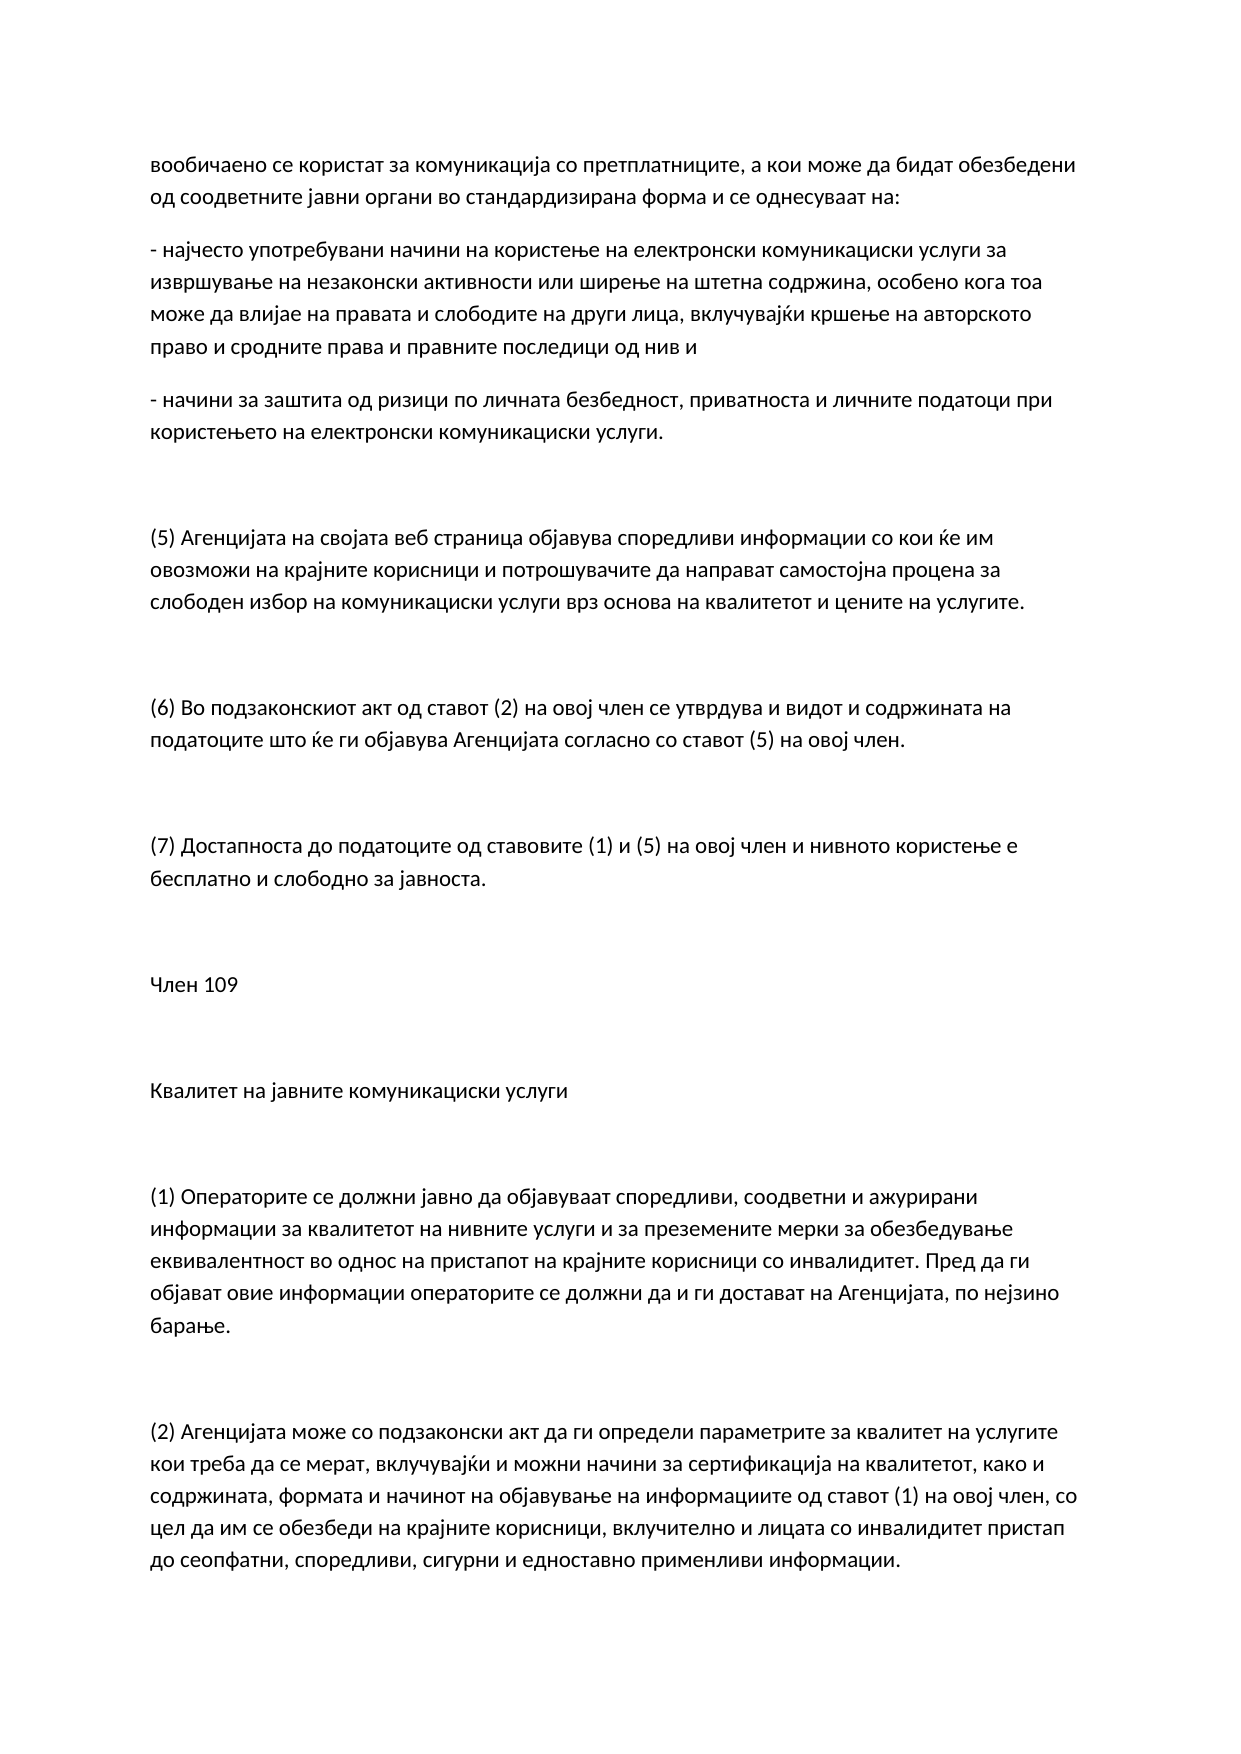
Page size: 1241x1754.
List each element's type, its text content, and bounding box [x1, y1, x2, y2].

text (6) Во подзаконскиот акт од ставот (2) на овој член се утврдува и видот и содржината на податоците што ќе ги објавува Агенцијата согласно со ставот (5) на овој член. [150, 693, 1090, 754]
text - најчесто употребувани начини на користење на електронски комуникациски услуги за извршување на незаконски активности или ширење на штетна содржина, особено кога тоа може да влијае на правата и слободите на други лица, вклучувајќи кршење на авторското право и сродните права и правните последици од нив и [150, 235, 1090, 360]
text - начини за заштита од ризици по личната безбедност, приватноста и личните податоци при користењето на електронски комуникациски услуги. [150, 385, 1090, 445]
text (1) Операторите се должни јавно да објавуваат споредливи, соодветни и ажурирани информации за квалитетот на нивните услуги и за преземените мерки за обезбедување еквивалентност во однос на пристапот на крајните корисници со инвалидитет. Пред да ги објават овие информации операторите се должни да и ги достават на Агенцијата, по нејзино барање. [150, 1182, 1090, 1339]
text Член 109 [150, 970, 1090, 998]
text (5) Агенцијата на својата веб страница објавува споредливи информации со кои ќе им овозможи на крајните корисници и потрошувачите да направат самостојна процена за слободен избор на комуникациски услуги врз основа на квалитетот и цените на услугите. [150, 523, 1090, 615]
text (2) Агенцијата може со подзаконски акт да ги определи параметрите за квалитет на услугите кои треба да се мерат, вклучувајќи и можни начини за сертификација на квалитетот, како и содржината, формата и начинот на објавување на информациите од ставот (1) на овој член, со цел да им се обезбеди на крајните корисници, вклучително и лицата со инвалидитет пристап до сеопфатни, споредливи, сигурни и едноставно применливи информации. [150, 1417, 1090, 1573]
text (7) Достапноста до податоците од ставовите (1) и (5) на овој член и нивното користење е бесплатно и слободно за јавноста. [150, 832, 1090, 892]
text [150, 150, 1090, 210]
text Квалитет на јавните комуникациски услуги [150, 1076, 1090, 1104]
